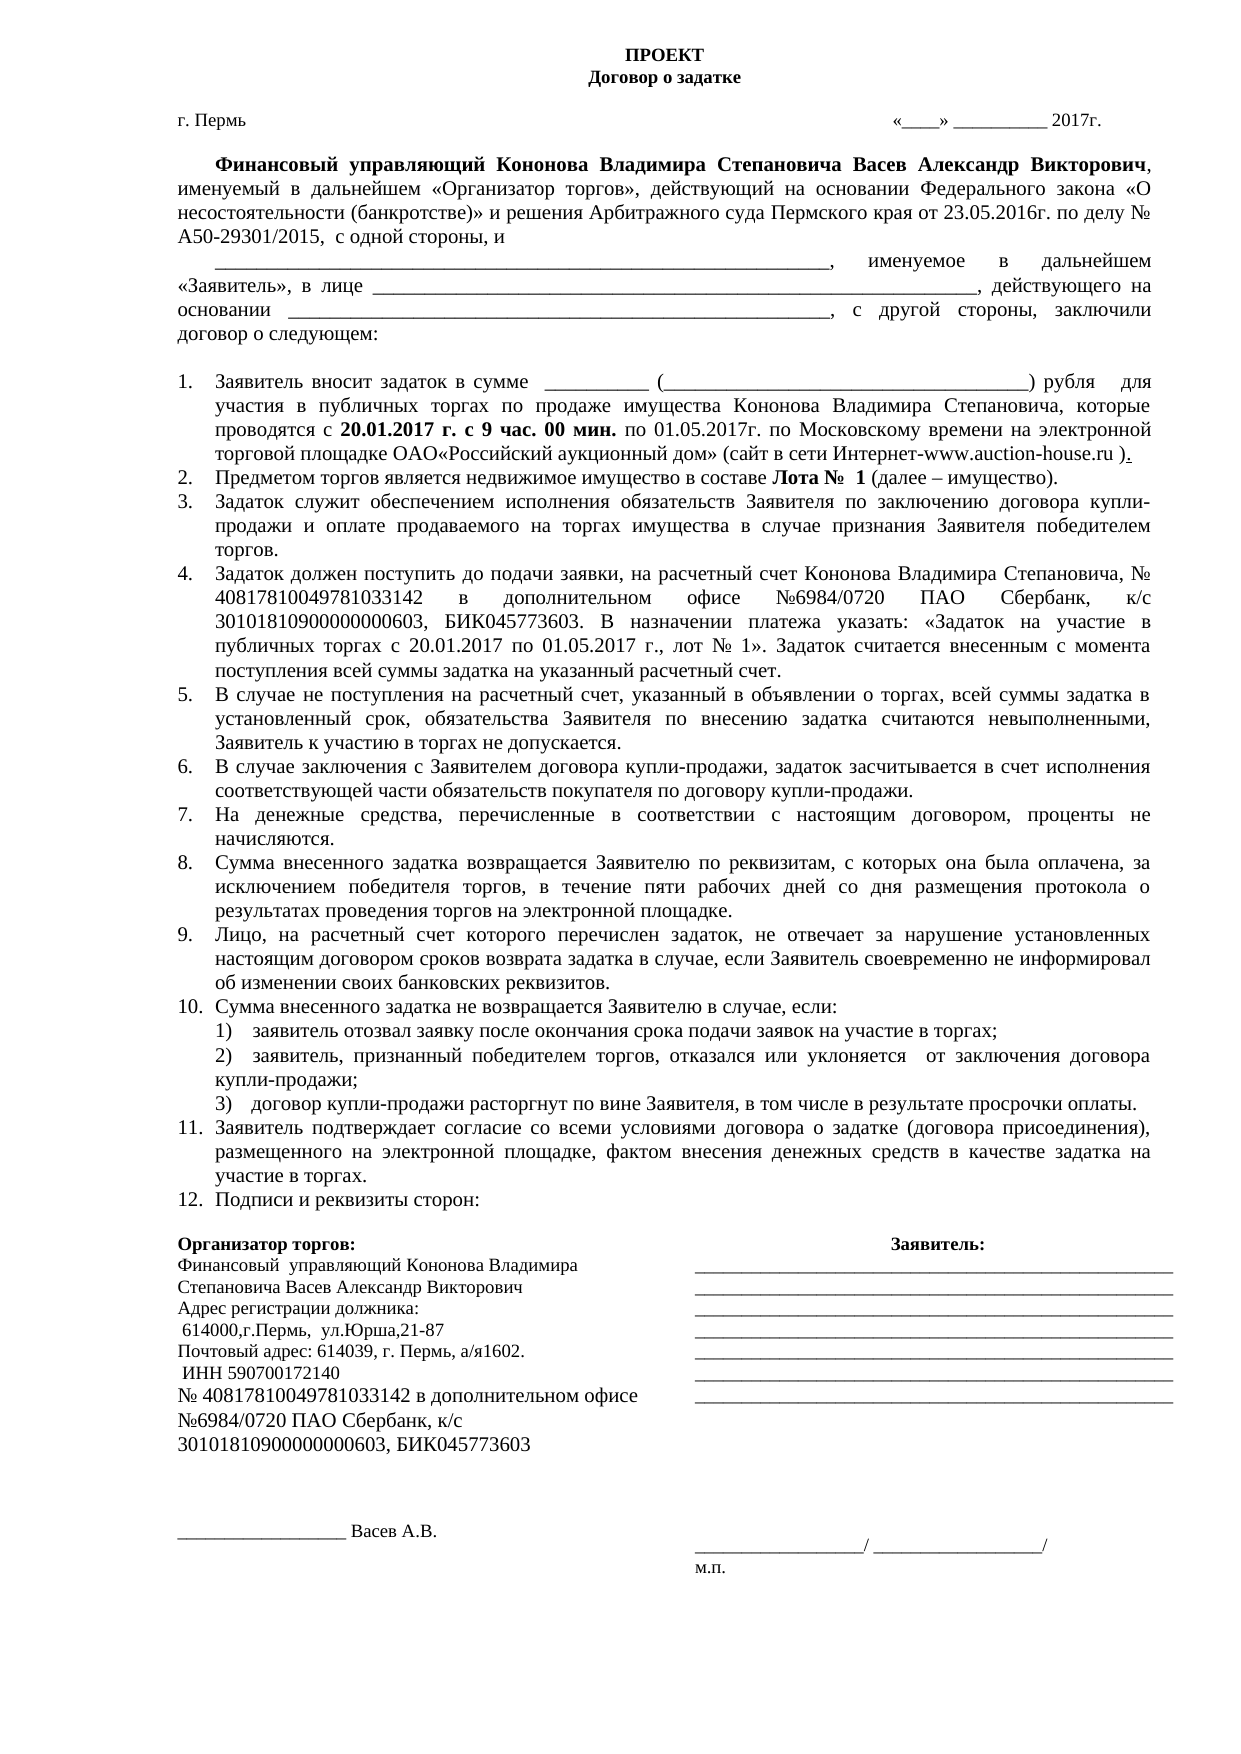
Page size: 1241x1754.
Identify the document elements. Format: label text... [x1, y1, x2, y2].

text ___________________________________________________________, именуемое в дальнейшем «Заявитель», в лице __________________________________________________________, действующего на основании ____________________________________________________, с другой стороны, заключили договор о следующем: [177, 248, 1152, 345]
text Финансовый управляющий Кононова Владимира Степановича Васев Александр Викторович, именуемый в дальнейшем «Организатор торгов», действующий на основании Федерального закона «О несостоятельности (банкротстве)» и решения Арбитражного суда Пермского края от 23.05.2016г. по делу № А50-29301/2015, с одной стороны, и [177, 152, 1152, 248]
list Задаток служит обеспечением исполнения обязательств Заявителя по заключению договора купли-продажи и оплате продаваемого на торгах имущества в случае признания Заявителя победителем торгов. [177, 489, 1152, 561]
list Предметом торгов является недвижимое имущество в составе Лота № 1 (далее – имущество). [177, 465, 1152, 489]
text 2) заявитель, признанный победителем торгов, отказался или уклоняется от заключения договора купли-продажи; [215, 1042, 1152, 1091]
list Лицо, на расчетный счет которого перечислен задаток, не отвечает за нарушение установленных настоящим договором сроков возврата задатка в случае, если Заявитель своевременно не информировал об изменении своих банковских реквизитов. [177, 922, 1152, 994]
list Сумма внесенного задатка возвращается Заявителю по реквизитам, с которых она была оплачена, за исключением победителя торгов, в течение пяти рабочих дней со дня размещения протокола о результатах проведения торгов на электронной площадке. [177, 850, 1152, 922]
text Договор о задатке [177, 66, 1152, 87]
text 1) заявитель отозвал заявку после окончания срока подачи заявок на участие в торгах; [215, 1018, 1152, 1042]
list Задаток должен поступить до подачи заявки, на расчетный счет Кононова Владимира Степановича, № 40817810049781033142 в дополнительном офисе №6984/0720 ПАО Сбербанк, к/с 30101810900000000603, БИК045773603. В назначении платежа указать: «Задаток на участие в публичных торгах с 20.01.2017 по 01.05.2017 г., лот № 1». Задаток считается внесенным с момента поступления всей суммы задатка на указанный расчетный счет. [177, 561, 1152, 682]
table_header Заявитель: ___________________________________________________ ___________________________________________________ ______________________________________________________________________________________________________ ______________________________________________________________________________________________________ ___________________________________________________ __________________/ __________________/ м.п. [684, 1211, 1192, 1577]
list Сумма внесенного задатка не возвращается Заявителю в случае, если: [177, 994, 1152, 1018]
text ПРОЕКТ [177, 44, 1152, 66]
list В случае заключения с Заявителем договора купли-продажи, задаток засчитывается в счет исполнения соответствующей части обязательств покупателя по договору купли-продажи. [177, 754, 1152, 802]
list Подписи и реквизиты сторон: [177, 1187, 1152, 1211]
text г. Пермь «____» __________ 2017г. [177, 109, 1152, 131]
list Заявитель вносит задаток в сумме __________ (___________________________________) рубля для участия в публичных торгах по продаже имущества Кононова Владимира Степановича, которые проводятся с 20.01.2017 г. с 9 час. 00 мин. по 01.05.2017г. по Московскому времени на электронной торговой площадке ОАО«Российский аукционный дом» (сайт в сети Интернет-www.auction-house.ru ). [177, 369, 1152, 465]
text 3) договор купли-продажи расторгнут по вине Заявителя, в том числе в результате просрочки оплаты. [177, 1091, 1152, 1115]
list На денежные средства, перечисленные в соответствии с настоящим договором, проценты не начисляются. [177, 802, 1152, 850]
list Заявитель подтверждает согласие со всеми условиями договора о задатке (договора присоединения), размещенного на электронной площадке, фактом внесения денежных средств в качестве задатка на участие в торгах. [177, 1115, 1152, 1187]
table_header Организатор торгов: Финансовый управляющий Кононова Владимира Степановича Васев Александр Викторович Адрес регистрации должника: 614000,г.Пермь, ул.Юрша,21-87 Почтовый адрес: 614039, г. Пермь, а/я1602. ИНН 590700172140 № 40817810049781033142 в дополнительном офисе №6984/0720 ПАО Сбербанк, к/с 30101810900000000603, БИК045773603 __________________ Васев А.В. [166, 1211, 683, 1577]
list В случае не поступления на расчетный счет, указанный в объявлении о торгах, всей суммы задатка в установленный срок, обязательства Заявителя по внесению задатка считаются невыполненными, Заявитель к участию в торгах не допускается. [177, 682, 1152, 754]
